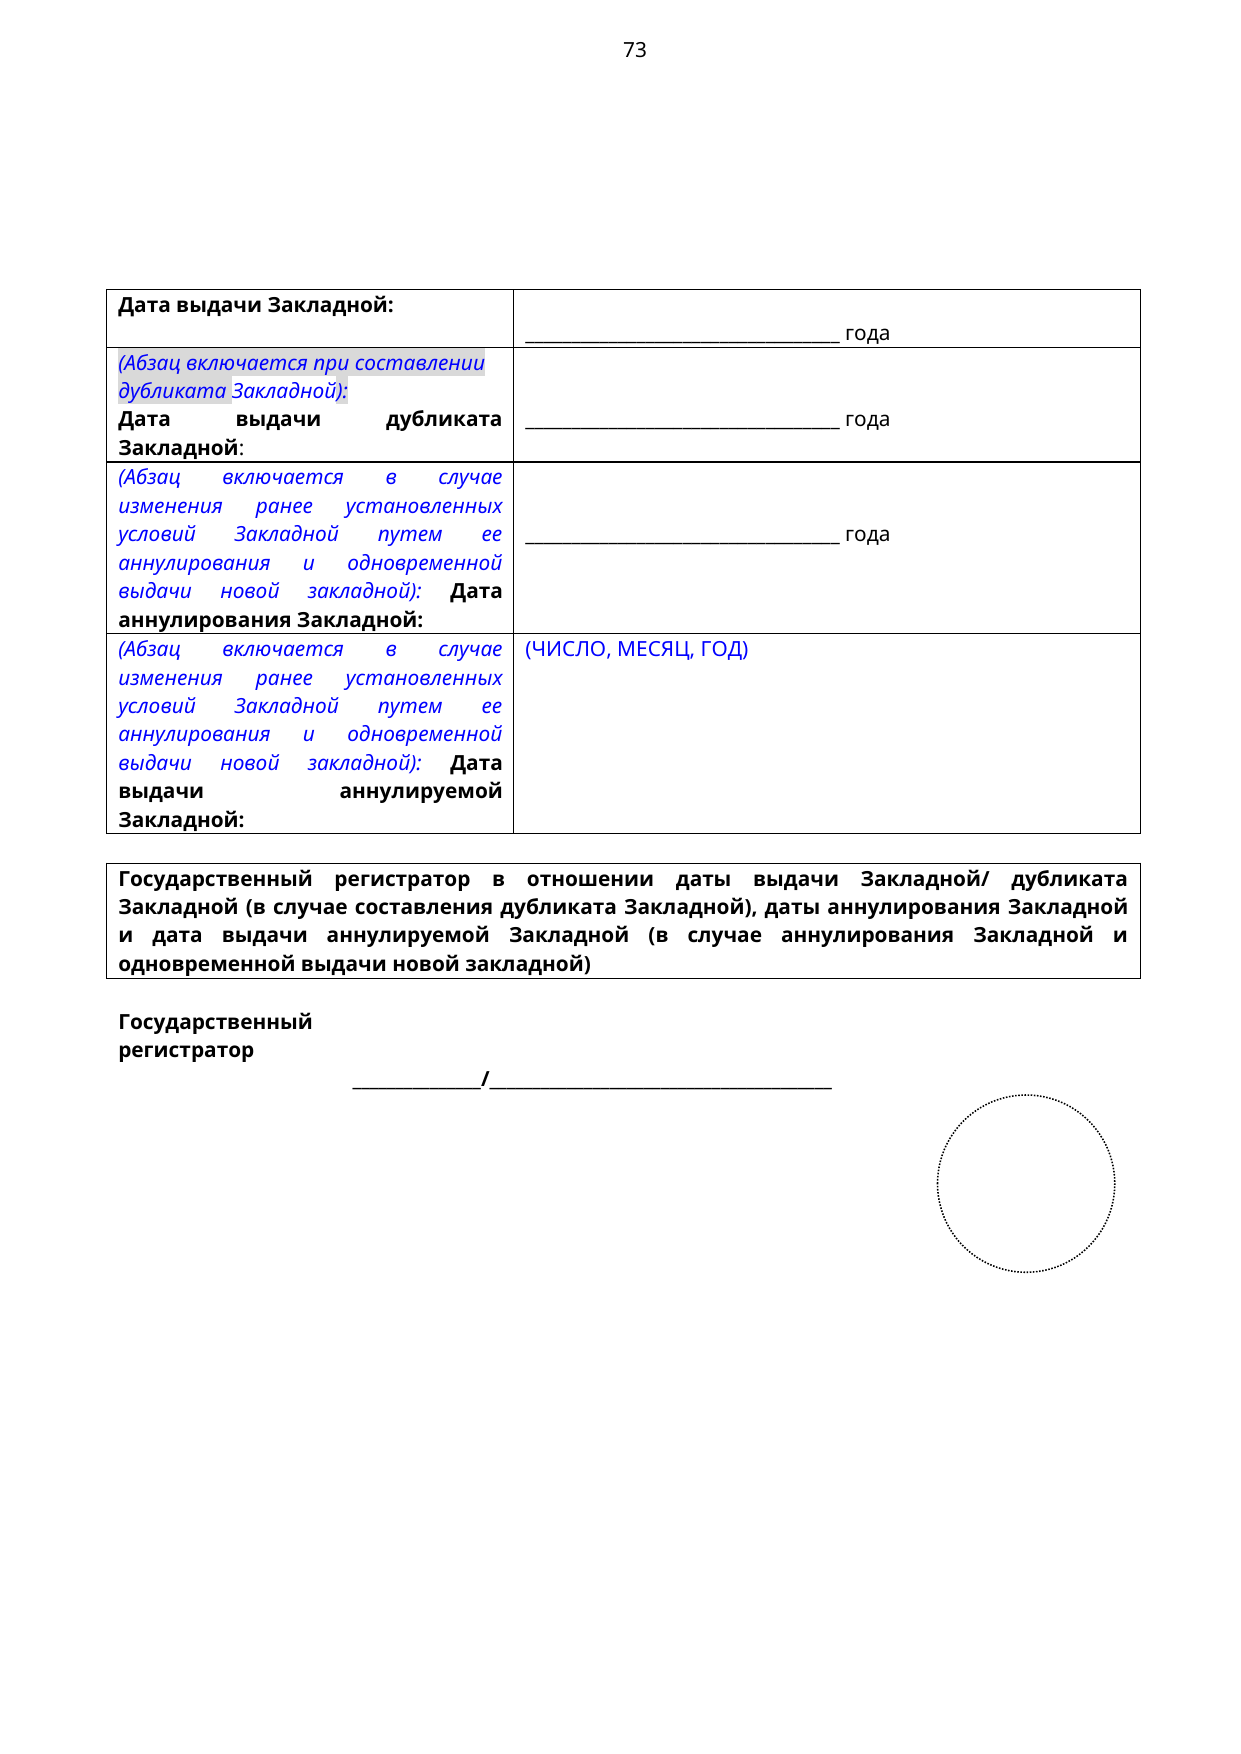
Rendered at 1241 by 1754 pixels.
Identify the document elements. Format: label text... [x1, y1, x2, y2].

table_cell (Абзац включается в случае изменения ранее установленных условий Закладной путем ее аннулирования и одновременной выдачи новой закладной): Дата аннулирования Закладной: [107, 463, 513, 633]
table_cell __________________________________ года [514, 463, 1140, 633]
table_cell __________________________________ года [514, 348, 1140, 461]
table_header __________________________________ года [514, 290, 1140, 347]
table_cell (Абзац включается при составлении дубликата Закладной): Дата выдачи дубликата Закладной: [107, 348, 513, 461]
table_header _______________/________________________________________ [341, 1007, 1140, 1121]
table_header Дата выдачи Закладной: [107, 290, 513, 347]
table_header Государственный регистратор в отношении даты выдачи Закладной/ дубликата Закладной (в случае составления дубликата Закладной), даты аннулирования Закладной и дата выдачи аннулируемой Закладной (в случае аннулирования Закладной и одновременной выдачи новой закладной) [107, 864, 1140, 977]
table_header Государственный регистратор [107, 1007, 341, 1121]
table_cell (Абзац включается в случае изменения ранее установленных условий Закладной путем ее аннулирования и одновременной выдачи новой закладной): Дата выдачи аннулируемой Закладной: [107, 634, 513, 833]
table_cell (ЧИСЛО, МЕСЯЦ, ГОД) [514, 634, 1140, 833]
